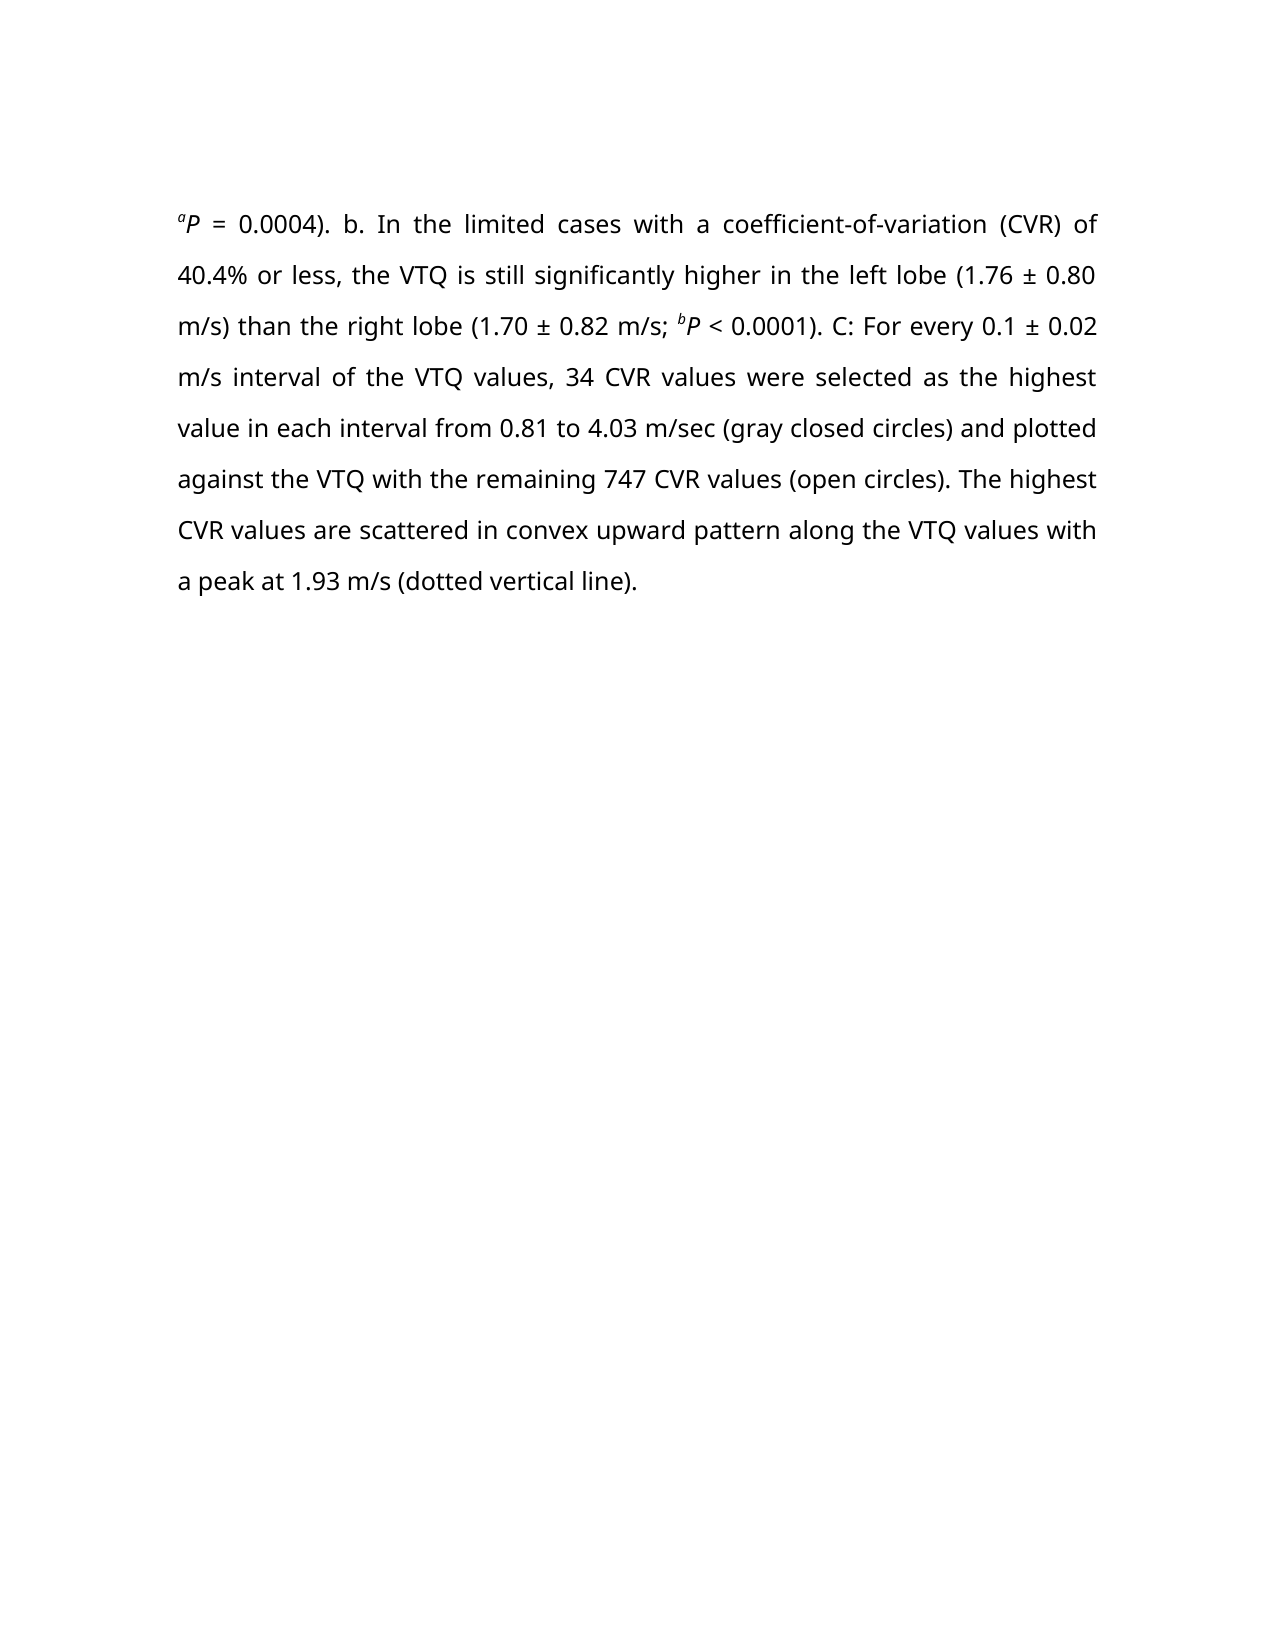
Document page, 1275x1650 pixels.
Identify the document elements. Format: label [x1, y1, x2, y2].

text [177, 207, 1098, 598]
